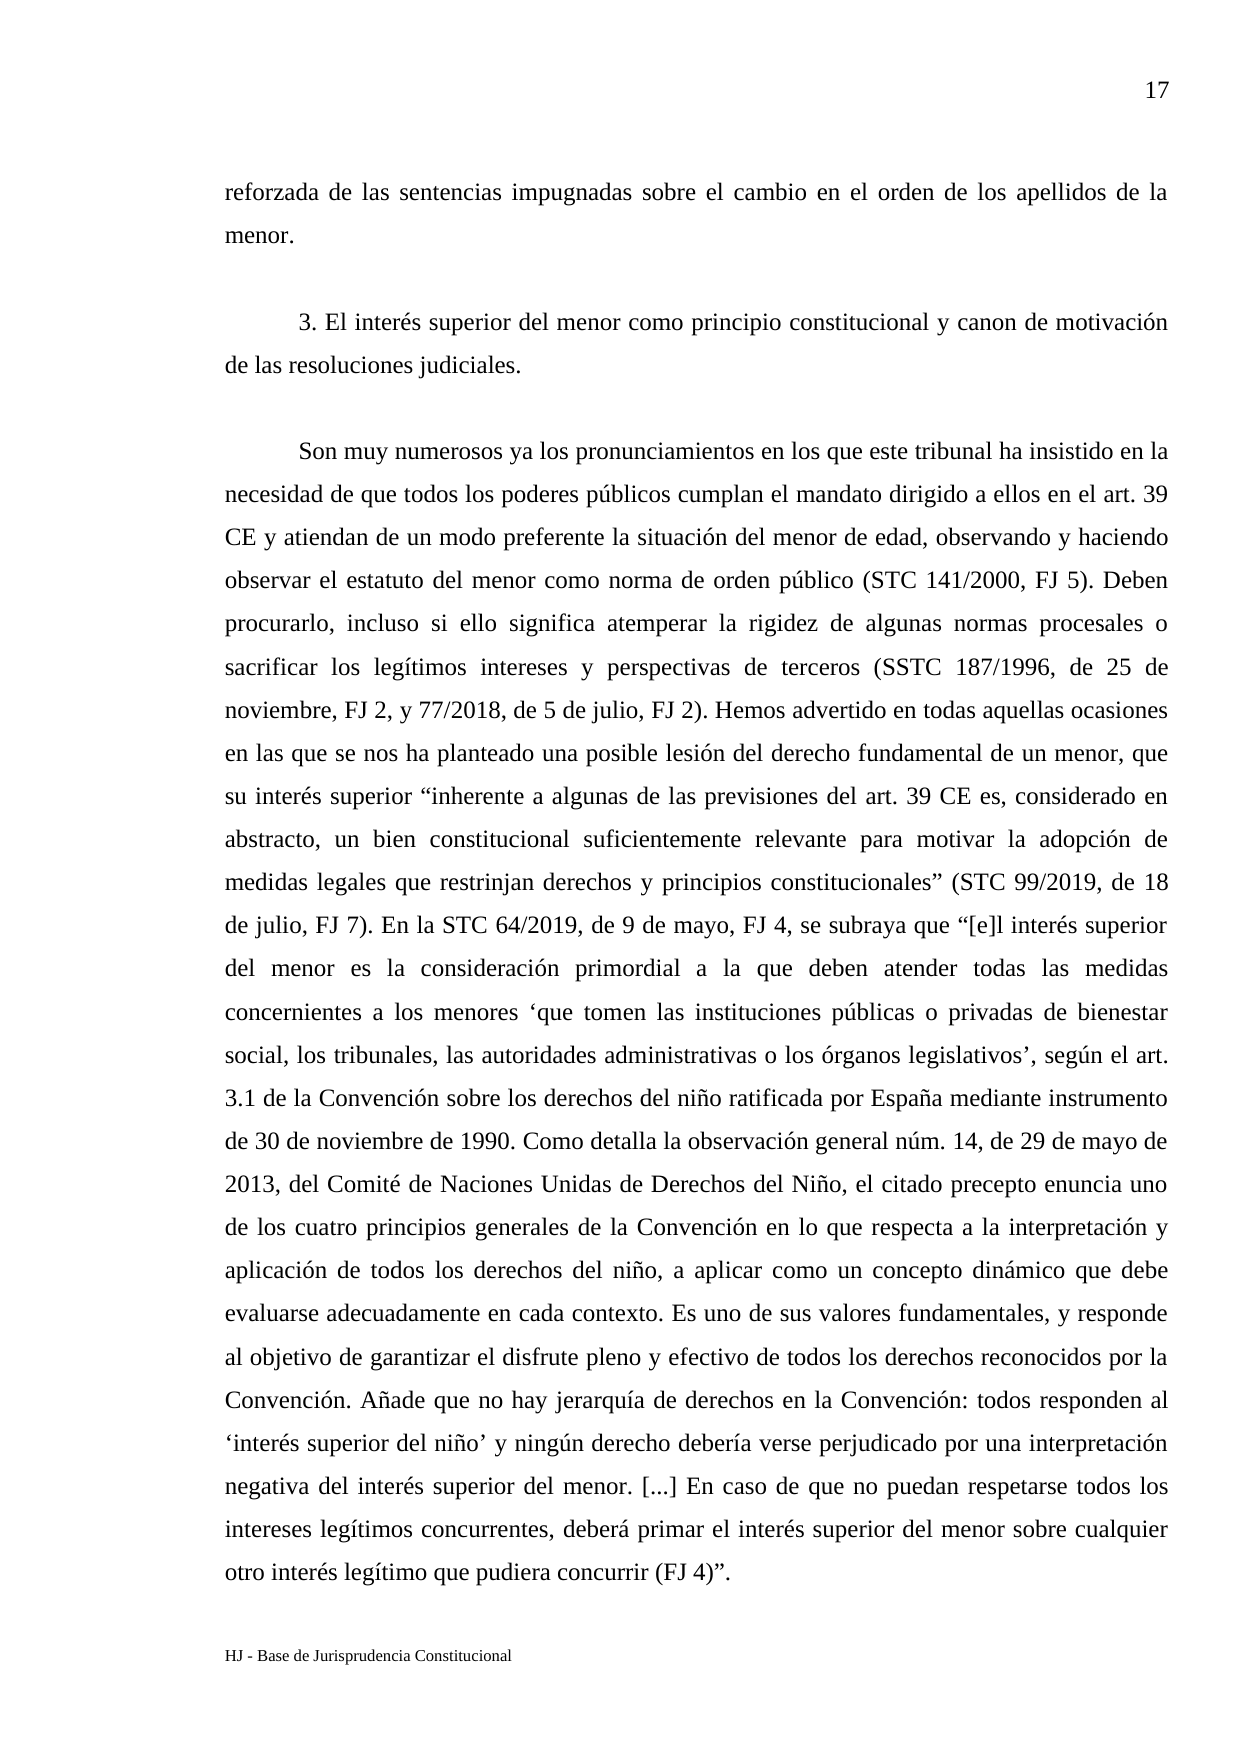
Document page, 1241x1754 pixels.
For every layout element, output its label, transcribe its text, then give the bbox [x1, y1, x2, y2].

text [224, 177, 1169, 249]
text 3. El interés superior del menor como principio constitucional y canon de motivación de las resoluciones judiciales. [224, 307, 1169, 378]
text Son muy numerosos ya los pronunciamientos en los que este tribunal ha insistido en la necesidad de que todos los poderes públicos cumplan el mandato dirigido a ellos en el art. 39 CE y atiendan de un modo preferente la situación del menor de edad, observando y haciendo observar el estatuto del menor como norma de orden público (STC 141/2000, FJ 5). Deben procurarlo, incluso si ello significa atemperar la rigidez de algunas normas procesales o sacrificar los legítimos intereses y perspectivas de terceros (SSTC 187/1996, de 25 de noviembre, FJ 2, y 77/2018, de 5 de julio, FJ 2). Hemos advertido en todas aquellas ocasiones en las que se nos ha planteado una posible lesión del derecho fundamental de un menor, que su interés superior “inherente a algunas de las previsiones del art. 39 CE es, considerado en abstracto, un bien constitucional suficientemente relevante para motivar la adopción de medidas legales que restrinjan derechos y principios constitucionales” (STC 99/2019, de 18 de julio, FJ 7). En la STC 64/2019, de 9 de mayo, FJ 4, se subraya que “[e]l interés superior del menor es la consideración primordial a la que deben atender todas las medidas concernientes a los menores ‘que tomen las instituciones públicas o privadas de bienestar social, los tribunales, las autoridades administrativas o los órganos legislativos’, según el art. 3.1 de la Convención sobre los derechos del niño ratificada por España mediante instrumento de 30 de noviembre de 1990. Como detalla la observación general núm. 14, de 29 de mayo de 2013, del Comité de Naciones Unidas de Derechos del Niño, el citado precepto enuncia uno de los cuatro principios generales de la Convención en lo que respecta a la interpretación y aplicación de todos los derechos del niño, a aplicar como un concepto dinámico que debe evaluarse adecuadamente en cada contexto. Es uno de sus valores fundamentales, y responde al objetivo de garantizar el disfrute pleno y efectivo de todos los derechos reconocidos por la Convención. Añade que no hay jerarquía de derechos en la Convención: todos responden al ‘interés superior del niño’ y ningún derecho debería verse perjudicado por una interpretación negativa del interés superior del menor. [...] En caso de que no puedan respetarse todos los intereses legítimos concurrentes, deberá primar el interés superior del menor sobre cualquier otro interés legítimo que pudiera concurrir (FJ 4)”. [224, 436, 1169, 1586]
